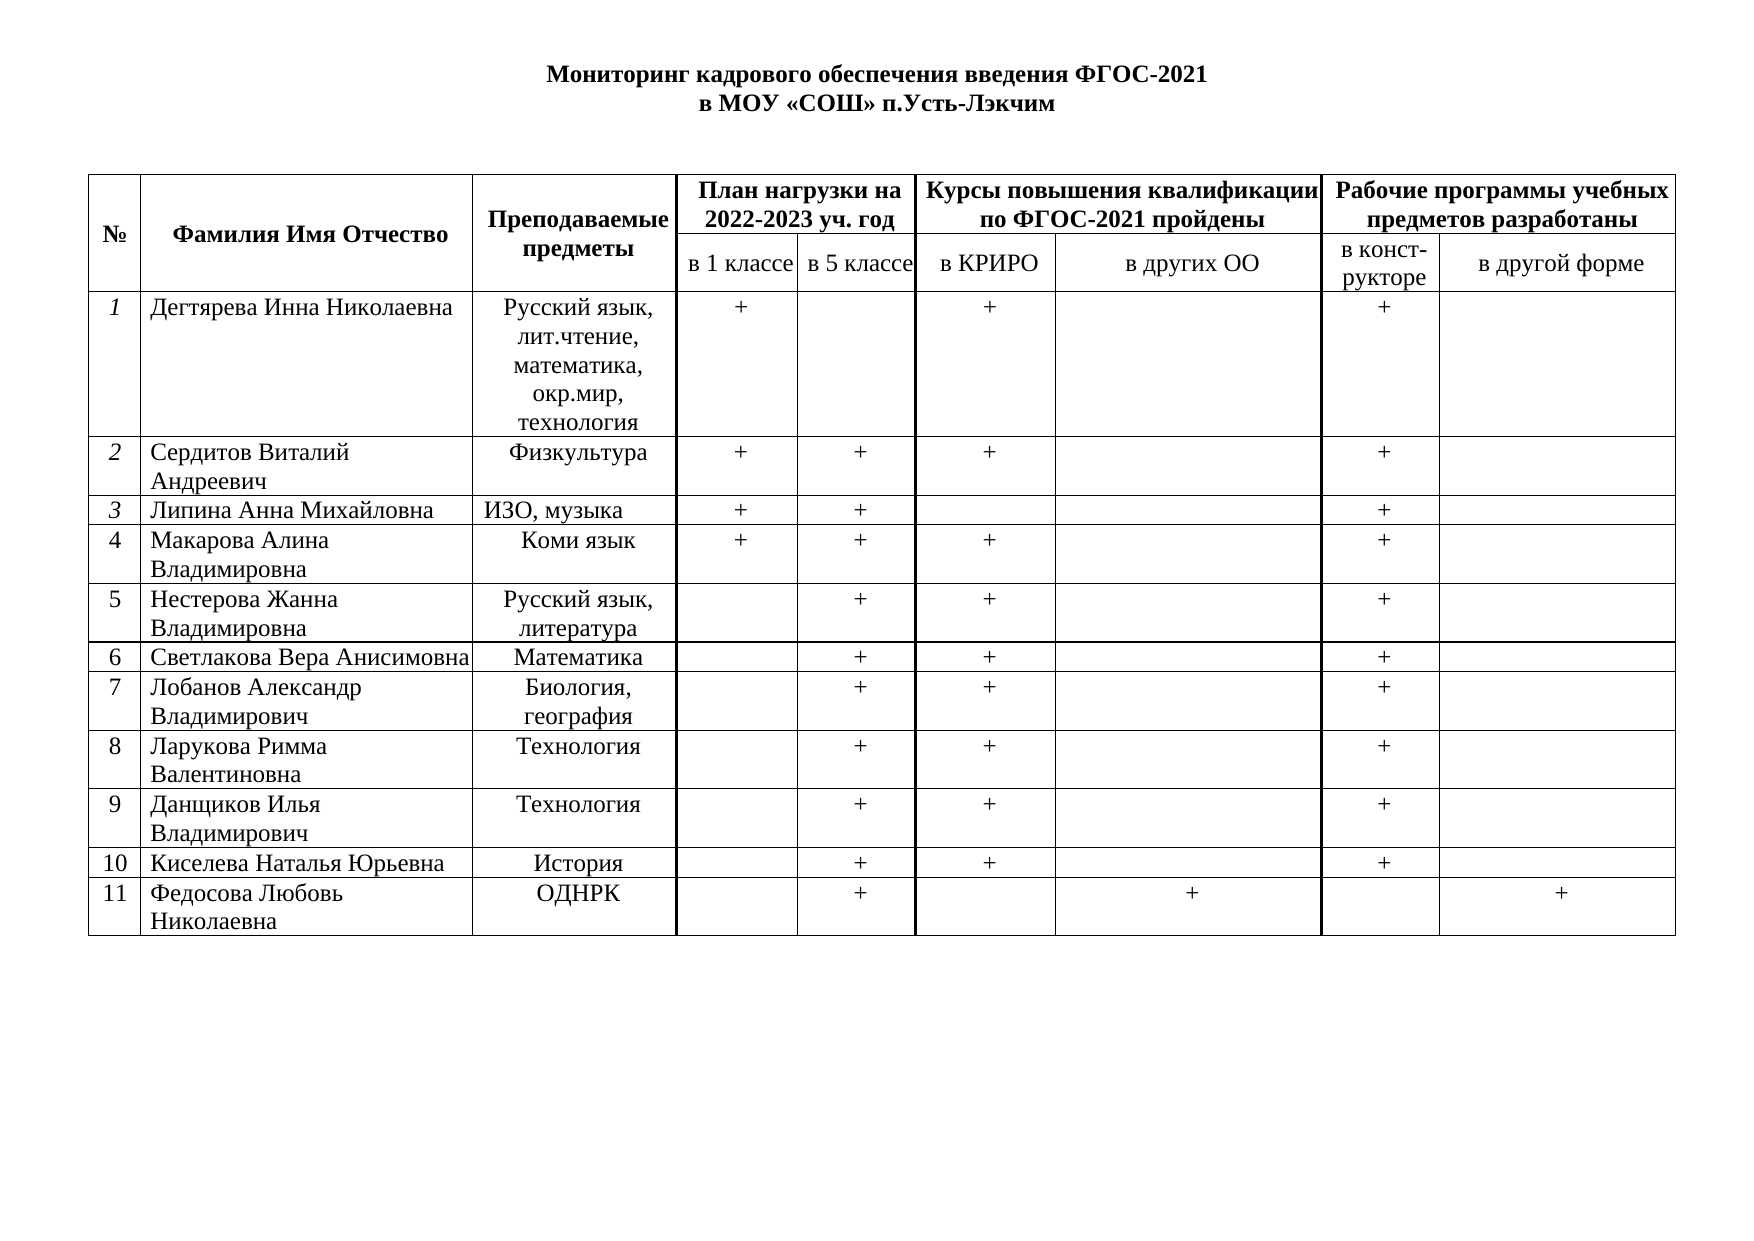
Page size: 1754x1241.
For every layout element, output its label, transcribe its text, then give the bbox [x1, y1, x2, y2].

text в МОУ «СОШ» п.Усть-Лэкчим [118, 88, 1636, 117]
table_cell Коми язык [473, 525, 675, 583]
table_cell Ларукова Римма Валентиновна [141, 731, 472, 788]
table_cell [1440, 789, 1675, 847]
table_cell [1056, 292, 1320, 436]
table_cell 1 [89, 292, 140, 436]
table_cell + [798, 878, 914, 935]
table_cell [1440, 525, 1675, 583]
table_cell [1440, 292, 1675, 436]
table_cell [1440, 731, 1675, 788]
table_cell 4 [89, 525, 140, 583]
table_cell [678, 848, 797, 877]
table_header Фамилия Имя Отчество [141, 175, 472, 291]
table_header Рабочие программы учебных предметов разработаны [1323, 175, 1675, 233]
table_header Курсы повышения квалификации по ФГОС-2021 пройдены [917, 175, 1320, 233]
table_cell Лобанов Александр Владимирович [141, 672, 472, 730]
table_cell Данщиков Илья Владимирович [141, 789, 472, 847]
table_cell [1440, 437, 1675, 494]
table_cell + [1323, 437, 1439, 494]
table_cell + [798, 672, 914, 730]
table_cell + [798, 584, 914, 641]
table_cell [1056, 672, 1320, 730]
table_cell [917, 496, 1055, 524]
table_cell [1440, 643, 1675, 671]
table_cell в 5 классе [798, 234, 914, 291]
table_header Преподаваемые предметы [473, 175, 675, 291]
table_cell Биология, география [473, 672, 675, 730]
table_cell + [1323, 731, 1439, 788]
table_cell + [1056, 878, 1320, 935]
table_cell Киселева Наталья Юрьевна [141, 848, 472, 877]
table_cell 7 [89, 672, 140, 730]
table_cell в КРИРО [917, 234, 1055, 291]
table_cell в 1 классе [678, 234, 797, 291]
table_cell + [1323, 292, 1439, 436]
table_cell + [1323, 672, 1439, 730]
table_cell + [917, 672, 1055, 730]
table_cell в другой форме [1440, 234, 1675, 291]
table_cell + [1323, 848, 1439, 877]
table_cell [1056, 437, 1320, 494]
table_cell 6 [89, 643, 140, 671]
table_cell [917, 878, 1055, 935]
table_cell + [1323, 584, 1439, 641]
table_cell [678, 731, 797, 788]
table_cell + [678, 496, 797, 524]
table_cell [1056, 584, 1320, 641]
table_cell [1440, 496, 1675, 524]
table_cell [1440, 584, 1675, 641]
table_cell [1056, 525, 1320, 583]
table_cell + [1323, 525, 1439, 583]
table_cell [1056, 496, 1320, 524]
table_cell 3 [89, 496, 140, 524]
table_cell [1440, 848, 1675, 877]
table_cell [678, 584, 797, 641]
table_cell в конст-рукторе [1323, 234, 1439, 291]
table_cell + [798, 789, 914, 847]
table_cell 10 [89, 848, 140, 877]
table_cell + [917, 292, 1055, 436]
table_cell Технология [473, 789, 675, 847]
table_cell [1056, 789, 1320, 847]
table_cell Математика [473, 643, 675, 671]
table_cell Русский язык, лит.чтение, математика, окр.мир, технология [473, 292, 675, 436]
table_cell Светлакова Вера Анисимовна [141, 643, 472, 671]
table_cell + [917, 525, 1055, 583]
table_cell + [1323, 643, 1439, 671]
table_cell Физкультура [473, 437, 675, 494]
table_cell [678, 643, 797, 671]
table_cell 11 [89, 878, 140, 935]
table_cell + [678, 525, 797, 583]
table_cell + [798, 525, 914, 583]
table_cell Липина Анна Михайловна [141, 496, 472, 524]
table_cell Русский язык, литература [473, 584, 675, 641]
table_cell [678, 789, 797, 847]
table_cell + [917, 848, 1055, 877]
table_cell + [917, 584, 1055, 641]
table_cell [1056, 731, 1320, 788]
text Мониторинг кадрового обеспечения введения ФГОС-2021 [118, 59, 1636, 88]
table_cell + [678, 437, 797, 494]
table_cell + [917, 731, 1055, 788]
table_cell ИЗО, музыка [473, 496, 675, 524]
table_cell 8 [89, 731, 140, 788]
table_cell + [798, 437, 914, 494]
table_cell + [917, 437, 1055, 494]
table_cell История [473, 848, 675, 877]
table_cell + [678, 292, 797, 436]
table_cell + [798, 848, 914, 877]
table_cell Макарова Алина Владимировна [141, 525, 472, 583]
table_cell + [917, 643, 1055, 671]
table_cell в других ОО [1056, 234, 1320, 291]
table_cell Дегтярева Инна Николаевна [141, 292, 472, 436]
table_header № [89, 175, 140, 291]
table_cell Федосова Любовь Николаевна [141, 878, 472, 935]
table_cell [1056, 848, 1320, 877]
table_cell + [917, 789, 1055, 847]
table_cell [1440, 672, 1675, 730]
table_cell [798, 292, 914, 436]
table_cell 5 [89, 584, 140, 641]
table_cell [678, 672, 797, 730]
table_cell + [1440, 878, 1675, 935]
table_cell + [798, 643, 914, 671]
table_cell + [798, 731, 914, 788]
table_cell ОДНРК [473, 878, 675, 935]
table_cell Технология [473, 731, 675, 788]
table_cell + [1323, 496, 1439, 524]
table_cell [1056, 643, 1320, 671]
table_cell + [1323, 789, 1439, 847]
table_cell 2 [89, 437, 140, 494]
table_cell Сердитов Виталий Андреевич [141, 437, 472, 494]
table_header План нагрузки на 2022-2023 уч. год [678, 175, 914, 233]
table_cell + [798, 496, 914, 524]
table_cell 9 [89, 789, 140, 847]
table_cell [1323, 878, 1439, 935]
table_cell [678, 878, 797, 935]
table_cell Нестерова Жанна Владимировна [141, 584, 472, 641]
